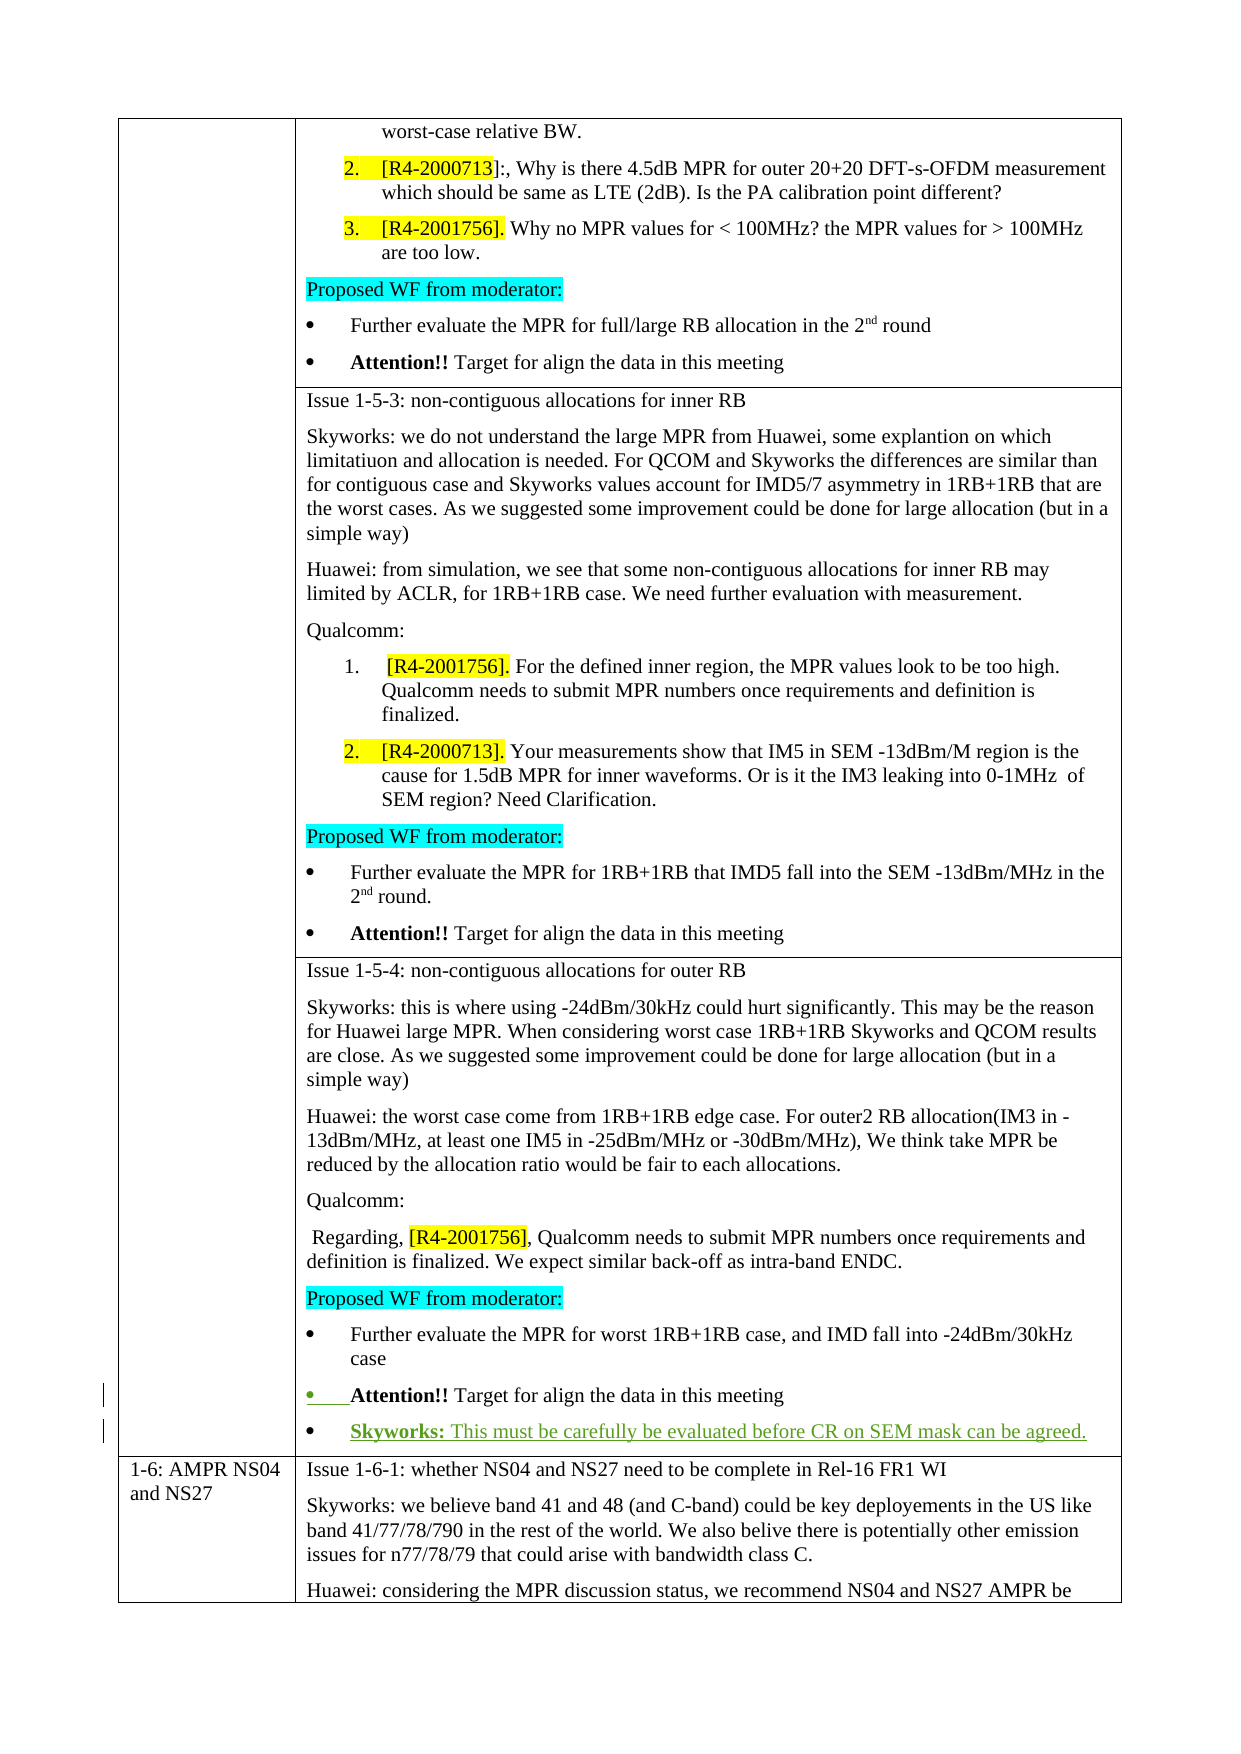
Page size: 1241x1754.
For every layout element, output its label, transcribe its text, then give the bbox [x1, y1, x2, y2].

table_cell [296, 1457, 1121, 1602]
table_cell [119, 1457, 295, 1602]
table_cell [296, 119, 1121, 387]
table_cell Issue 1-5-4: non-contiguous allocations for outer RB Skyworks: this is where using -24dBm/30kHz could hurt significantly. This may be the reason for Huawei large MPR. When considering worst case 1RB+1RB Skyworks and QCOM results are close. As we suggested some improvement could be done for large allocation (but in a simple way) Huawei: the worst case come from 1RB+1RB edge case. For outer2 RB allocation(IM3 in -13dBm/MHz, at least one IM5 in -25dBm/MHz or -30dBm/MHz), We think take MPR be reduced by the allocation ratio would be fair to each allocations. Qualcomm: Regarding, [R4-2001756], Qualcomm needs to submit MPR numbers once requirements and definition is finalized. We expect similar back-off as intra-band ENDC. Proposed WF from moderator: Further evaluate the MPR for worst 1RB+1RB case, and IMD fall into -24dBm/30kHz case Attention!! Target for align the data in this meeting [296, 958, 1121, 1456]
table_cell Issue 1-5-3: non-contiguous allocations for inner RB Skyworks: we do not understand the large MPR from Huawei, some explantion on which limitatiuon and allocation is needed. For QCOM and Skyworks the differences are similar than for contiguous case and Skyworks values account for IMD5/7 asymmetry in 1RB+1RB that are the worst cases. As we suggested some improvement could be done for large allocation (but in a simple way) Huawei: from simulation, we see that some non-contiguous allocations for inner RB may limited by ACLR, for 1RB+1RB case. We need further evaluation with measurement. Qualcomm: [R4-2001756]. For the defined inner region, the MPR values look to be too high. Qualcomm needs to submit MPR numbers once requirements and definition is finalized. [R4-2000713]. Your measurements show that IM5 in SEM -13dBm/M region is the cause for 1.5dB MPR for inner waveforms. Or is it the IM3 leaking into 0-1MHz of SEM region? Need Clarification. Proposed WF from moderator: Further evaluate the MPR for 1RB+1RB that IMD5 fall into the SEM -13dBm/MHz in the 2nd round. Attention!! Target for align the data in this meeting [296, 388, 1121, 957]
